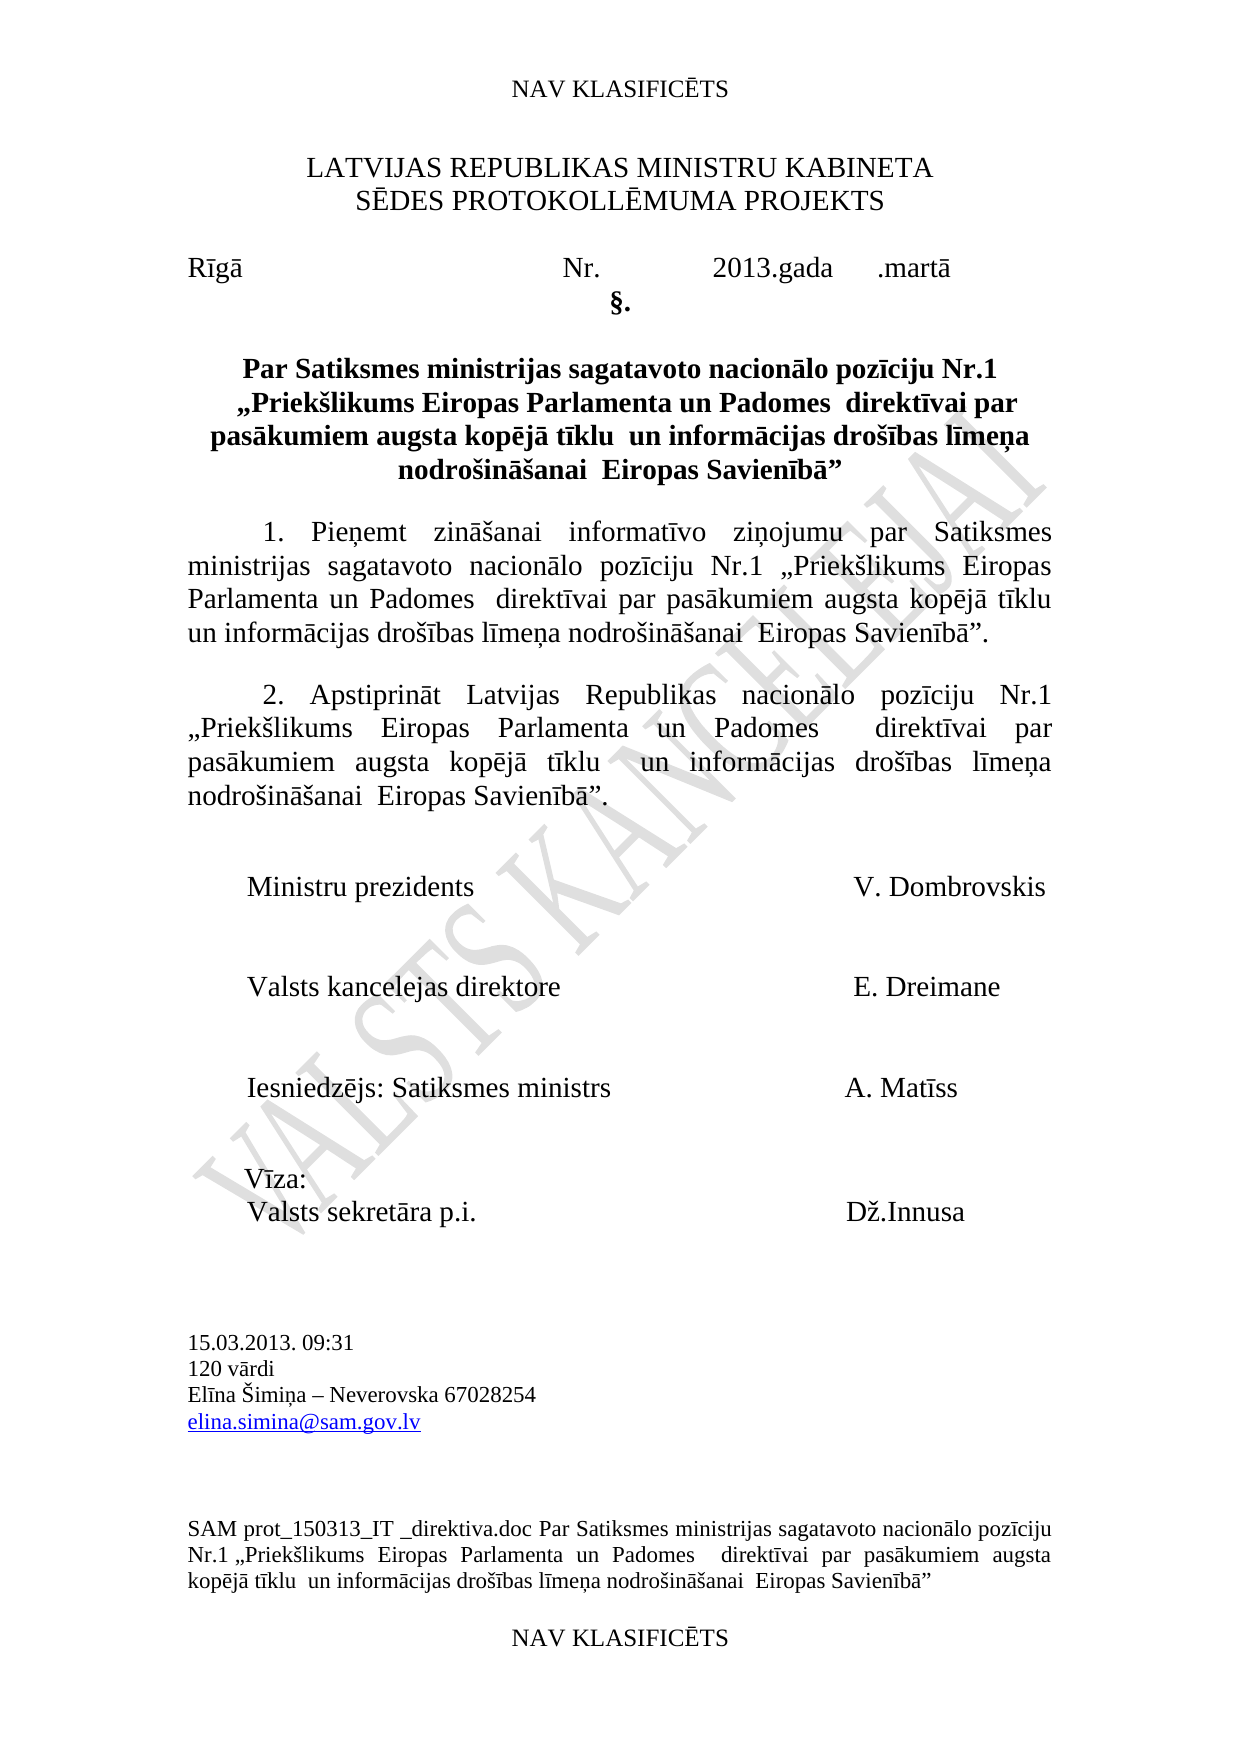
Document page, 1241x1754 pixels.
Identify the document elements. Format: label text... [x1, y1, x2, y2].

text „Priekšlikums Eiropas Parlamenta un Padomes direktīvai par pasākumiem augsta kopējā tīklu un informācijas drošības līmeņa nodrošināšanai Eiropas Savienībā” [187, 385, 1053, 485]
text Iesniedzējs: Satiksmes ministrs A. Matīss [187, 1070, 1053, 1103]
text 2. Apstiprināt Latvijas Republikas nacionālo pozīciju Nr.1 „Priekšlikums Eiropas Parlamenta un Padomes direktīvai par pasākumiem augsta kopējā tīklu un informācijas drošības līmeņa nodrošināšanai Eiropas Savienībā”. [187, 677, 1053, 811]
text 120 vārdi [187, 1355, 1053, 1381]
text Par Satiksmes ministrijas sagatavoto nacionālo pozīciju Nr.1 [187, 351, 1053, 385]
text Vīza: [244, 1161, 1053, 1194]
text 1. Pieņemt zināšanai informatīvo ziņojumu par Satiksmes ministrijas sagatavoto nacionālo pozīciju Nr.1 „Priekšlikums Eiropas Parlamenta un Padomes direktīvai par pasākumiem augsta kopējā tīklu un informācijas drošības līmeņa nodrošināšanai Eiropas Savienībā”. [187, 514, 1053, 648]
subtitle Rīgā Nr. 2013.gada .martā [187, 251, 1053, 284]
text Valsts kancelejas direktore E. Dreimane [187, 969, 1053, 1003]
text Valsts sekretāra p.i. Dž.Innusa [187, 1194, 1053, 1228]
text Ministru prezidents V. Dombrovskis [187, 869, 1053, 902]
text SĒDES PROTOKOLLĒMUMA PROJEKTS [187, 183, 1053, 217]
title LATVIJAS REPUBLIKAS MINISTRU KABINETA [187, 150, 1053, 183]
text Elīna Šimiņa – Neverovska 6 [187, 1381, 1053, 1408]
subtitle §. [187, 284, 1053, 318]
text elina.simina@sam.gov.lv [187, 1408, 1053, 1434]
text 15.03.2013. 09:31 [187, 1329, 1053, 1355]
